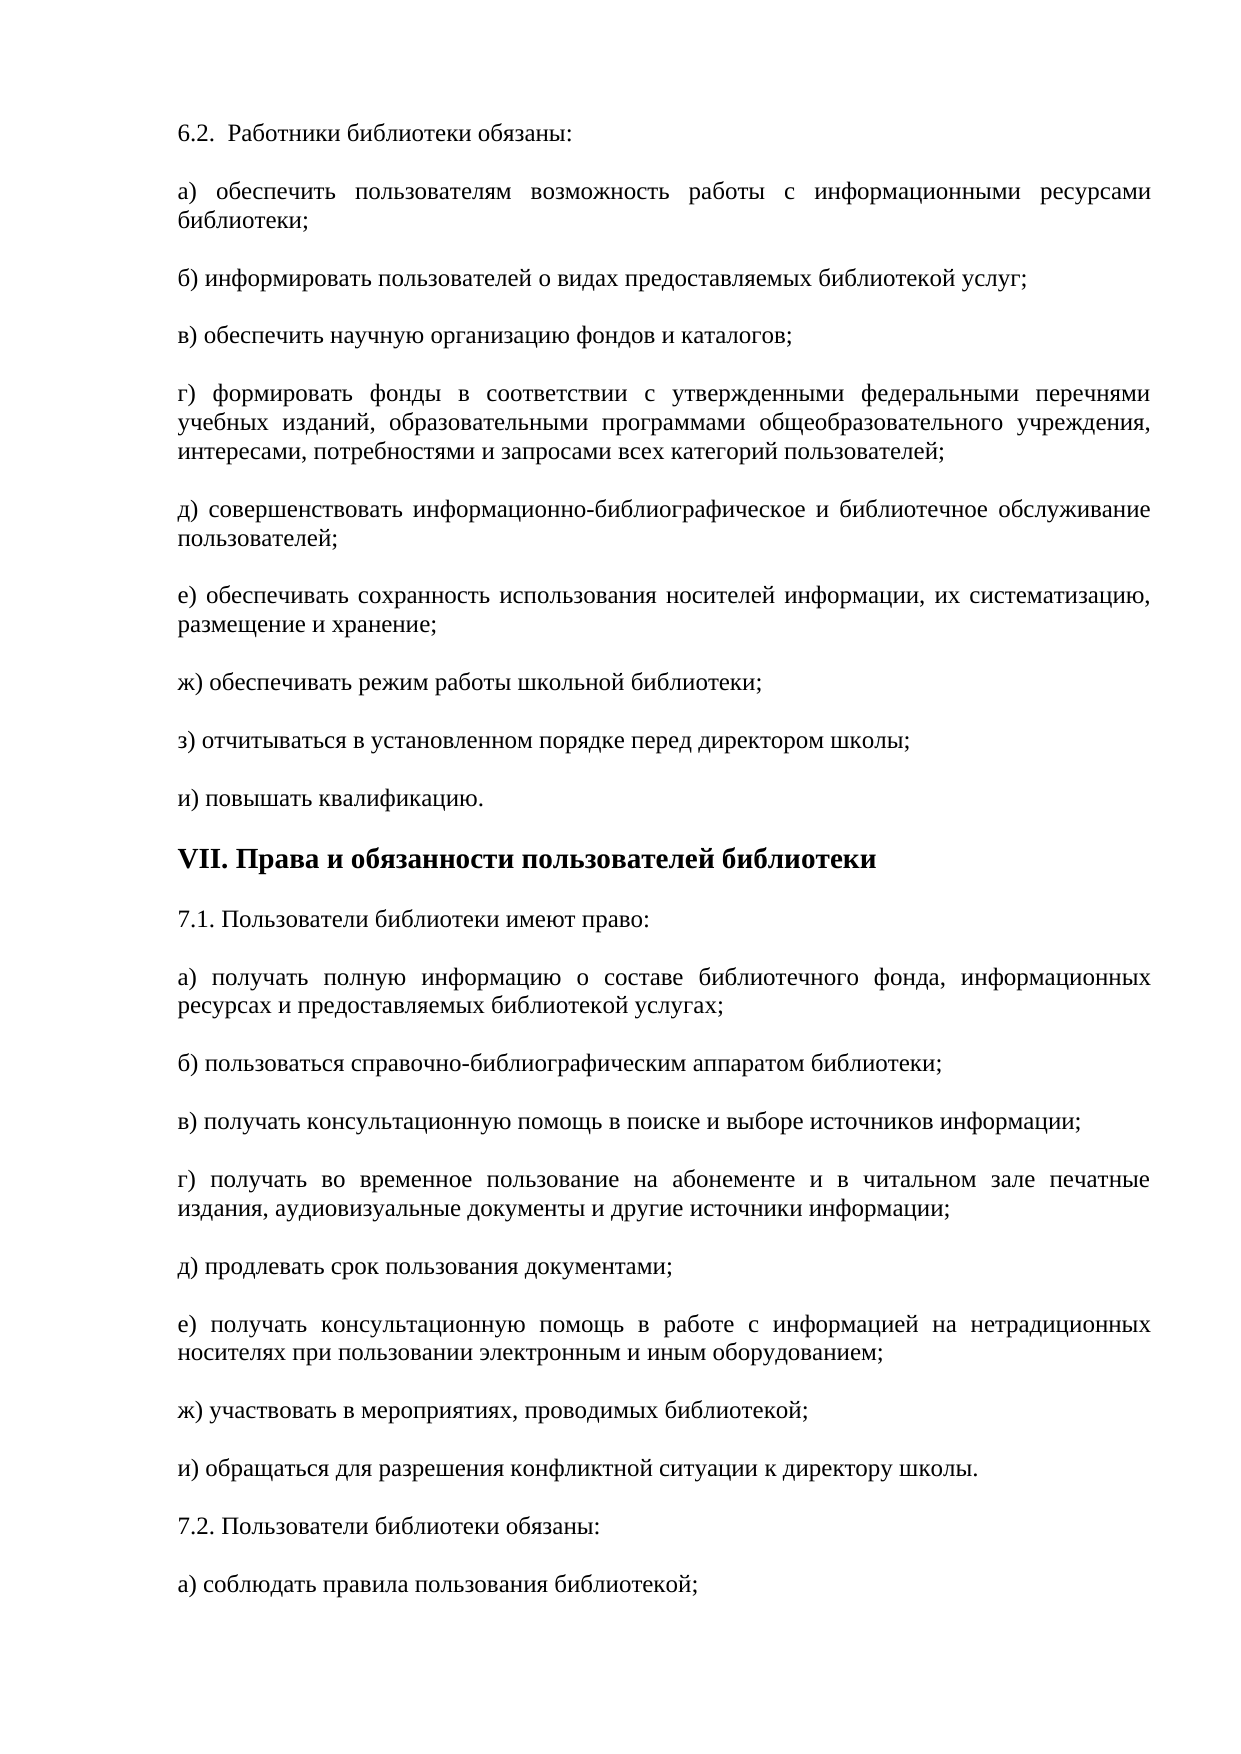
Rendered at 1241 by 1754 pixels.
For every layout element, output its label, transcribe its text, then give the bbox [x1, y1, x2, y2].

text и) обращаться для разрешения конфликтной ситуации к директору школы. [177, 1453, 1152, 1482]
text в) обеспечить научную организацию фондов и каталогов; [177, 321, 1152, 349]
text е) получать консультационную помощь в работе с информацией на нетрадиционных носителях при пользовании электронным и иным оборудованием; [177, 1309, 1152, 1366]
text б) пользоваться справочно-библиографическим аппаратом библиотеки; [177, 1048, 1152, 1077]
text 6.2. Работники библиотеки обязаны: [177, 118, 1152, 147]
text б) информировать пользователей о видах предоставляемых библиотекой услуг; [177, 263, 1152, 291]
text а) получать полную информацию о составе библиотечного фонда, информационных ресурсах и предоставляемых библиотекой услугах; [177, 962, 1152, 1019]
text е) обеспечивать сохранность использования носителей информации, их систематизацию, размещение и хранение; [177, 581, 1152, 638]
text 7.2. Пользователи библиотеки обязаны: [177, 1511, 1152, 1540]
text д) продлевать срок пользования документами; [177, 1251, 1152, 1279]
text г) формировать фонды в соответствии с утвержденными федеральными перечнями учебных изданий, образовательными программами общеобразовательного учреждения, интересами, потребностями и запросами всех категорий пользователей; [177, 378, 1152, 465]
text д) совершенствовать информационно-библиографическое и библиотечное обслуживание пользователей; [177, 494, 1152, 551]
text ж) обеспечивать режим работы школьной библиотеки; [177, 667, 1152, 696]
text и) повышать квалификацию. [177, 783, 1152, 812]
text ж) участвовать в мероприятиях, проводимых библиотекой; [177, 1395, 1152, 1424]
text в) получать консультационную помощь в поиске и выборе источников информации; [177, 1106, 1152, 1135]
text 7.1. Пользователи библиотеки имеют право: [177, 904, 1152, 932]
text г) получать во временное пользование на абонементе и в читальном зале печатные издания, аудиовизуальные документы и другие источники информации; [177, 1164, 1152, 1222]
text VII. Права и обязанности пользователей библиотеки [177, 841, 1152, 874]
text з) отчитываться в установленном порядке перед директором школы; [177, 725, 1152, 754]
text а) соблюдать правила пользования библиотекой; [177, 1569, 1152, 1598]
text а) обеспечить пользователям возможность работы с информационными ресурсами библиотеки; [177, 176, 1152, 233]
